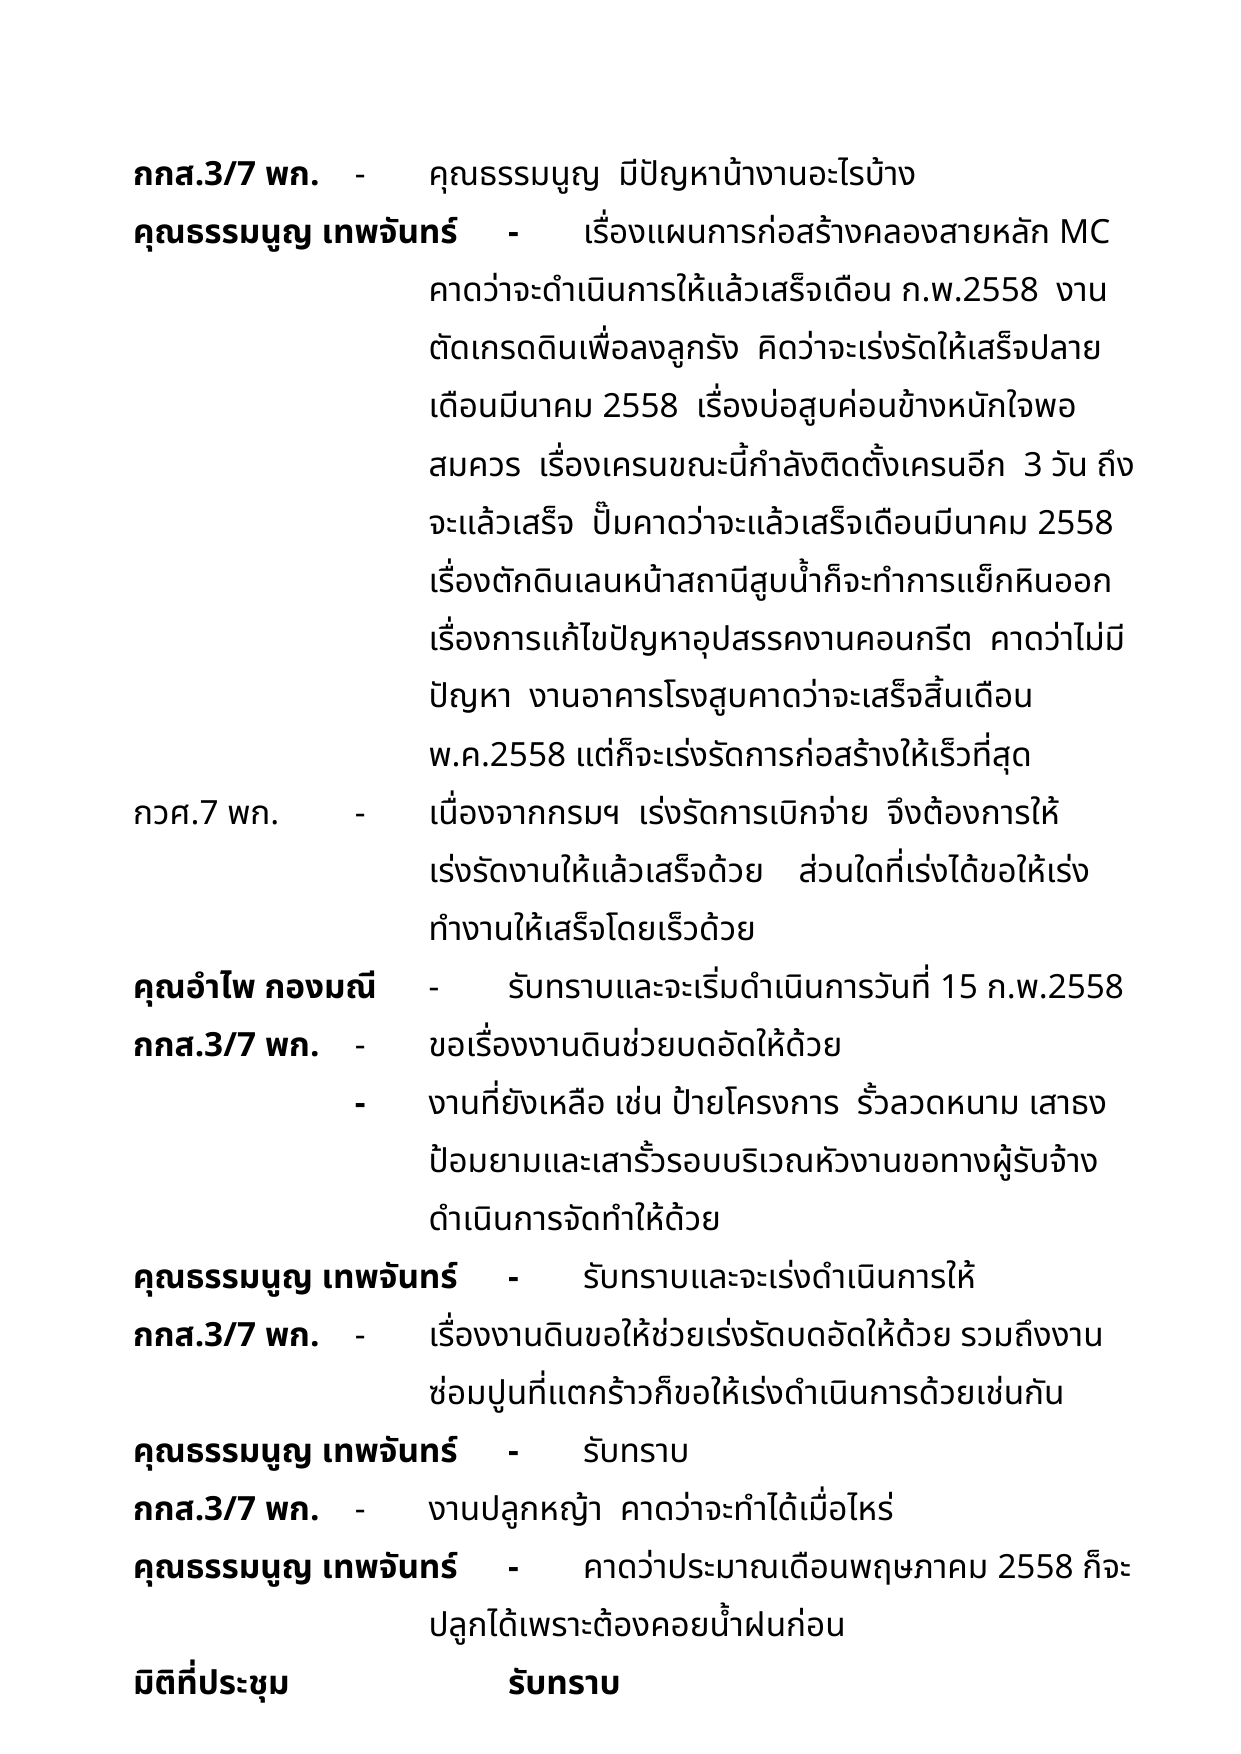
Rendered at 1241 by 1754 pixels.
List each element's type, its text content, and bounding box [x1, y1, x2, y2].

text คุณอำไพ กองมณี - รับทราบและจะเริ่มดำเนินการวันที่ 15 ก.พ.2558 [133, 962, 1137, 1013]
text - งานที่ยังเหลือ เช่น ป้ายโครงการ รั้วลวดหนาม เสาธง ป้อมยามและเสารั้วรอบบริเวณหัวงานขอทางผู้รับจ้างดำเนินการจัดทำให้ด้วย [133, 1079, 1137, 1245]
text กวศ.7 พก. - เนื่องจากกรมฯ เร่งรัดการเบิกจ่าย จึงต้องการให้เร่งรัดงานให้แล้วเสร็จด้วย ส่วนใดที่เร่งได้ขอให้เร่งทำงานให้เสร็จโดยเร็วด้วย [133, 788, 1137, 955]
text กกส.3/7 พก. - เรื่องงานดินขอให้ช่วยเร่งรัดบดอัดให้ด้วย รวมถึงงานซ่อมปูนที่แตกร้าวก็ขอให้เร่งดำเนินการด้วยเช่นกัน [133, 1311, 1137, 1419]
text กกส.3/7 พก. - คุณธรรมนูญ มีปัญหาน้างานอะไรบ้าง [133, 150, 1137, 201]
text มิติที่ประชุม รับทราบ [133, 1659, 1137, 1709]
text กกส.3/7 พก. - ขอเรื่องงานดินช่วยบดอัดให้ด้วย [133, 1021, 1137, 1071]
text กกส.3/7 พก. - งานปลูกหญ้า คาดว่าจะทำได้เมื่อไหร่ [133, 1485, 1137, 1536]
text คุณธรรมนูญ เทพจันทร์ - รับทราบ [133, 1427, 1137, 1477]
text คุณธรรมนูญ เทพจันทร์ - คาดว่าประมาณเดือนพฤษภาคม 2558 ก็จะปลูกได้เพราะต้องคอยน้ำฝนก่อน [133, 1543, 1137, 1652]
text คุณธรรมนูญ เทพจันทร์ - เรื่องแผนการก่อสร้างคลองสายหลัก MC คาดว่าจะดำเนินการให้แล้วเสร็จเดือน ก.พ.2558 งานตัดเกรดดินเพื่อลงลูกรัง คิดว่าจะเร่งรัดให้เสร็จปลายเดือนมีนาคม 2558 เรื่องบ่อสูบค่อนข้างหนักใจพอสมควร เรื่องเครนขณะนี้กำลังติดตั้งเครนอีก 3 วัน ถึงจะแล้วเสร็จ ปั๊มคาดว่าจะแล้วเสร็จเดือนมีนาคม 2558 เรื่องตักดินเลนหน้าสถานีสูบน้ำก็จะทำการแย็กหินออก เรื่องการแก้ไขปัญหาอุปสรรคงานคอนกรีต คาดว่าไม่มีปัญหา งานอาคารโรงสูบคาดว่าจะเสร็จสิ้นเดือน พ.ค.2558 แต่ก็จะเร่งรัดการก่อสร้างให้เร็วที่สุด [133, 208, 1137, 781]
text คุณธรรมนูญ เทพจันทร์ - รับทราบและจะเร่งดำเนินการให้ [133, 1253, 1137, 1303]
